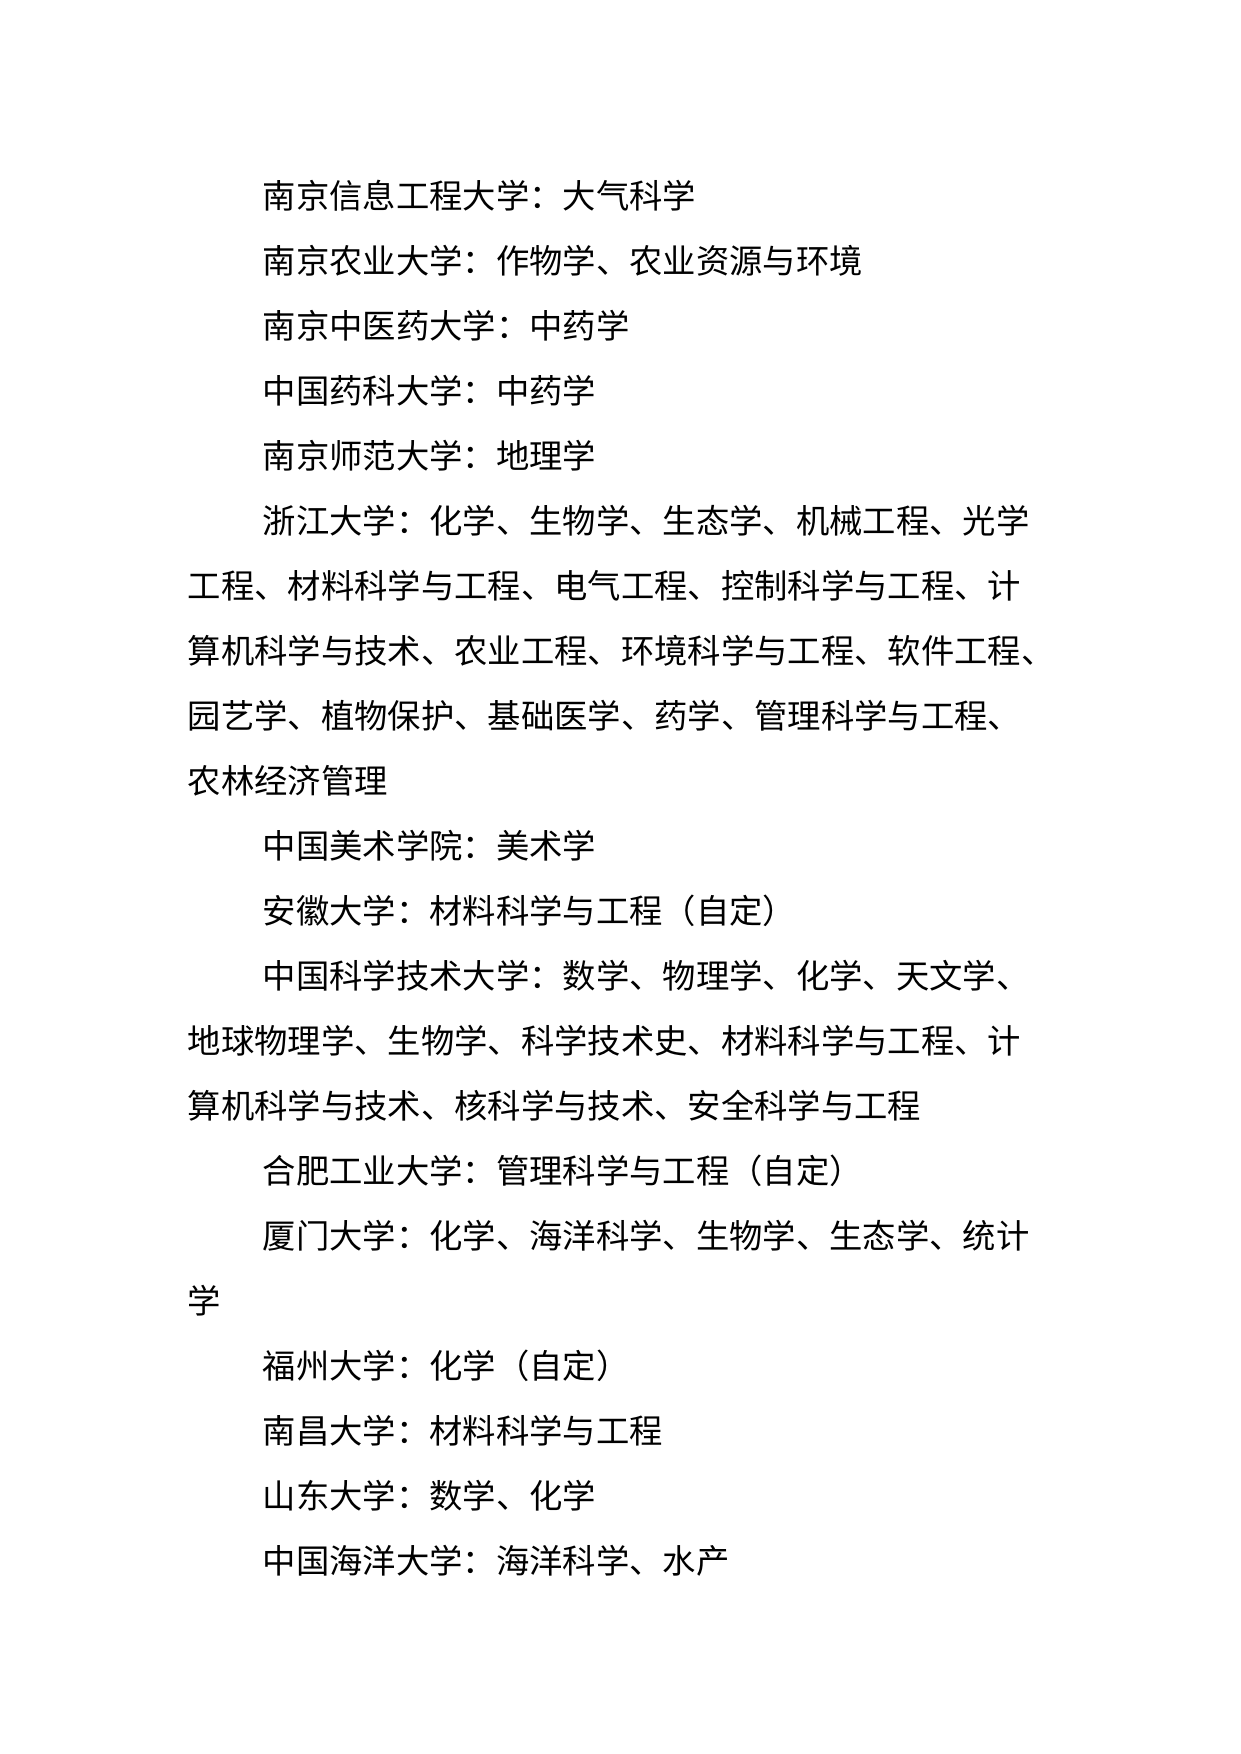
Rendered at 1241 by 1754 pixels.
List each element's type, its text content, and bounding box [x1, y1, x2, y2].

text 安徽大学：材料科学与工程（自定） [187, 877, 1053, 942]
text 中国美术学院：美术学 [187, 812, 1053, 877]
text 福州大学：化学（自定） [187, 1332, 1053, 1397]
text 山东大学：数学、化学 [187, 1462, 1053, 1527]
text 南京信息工程大学：大气科学 [187, 162, 1053, 227]
text 南京中医药大学：中药学 [187, 292, 1053, 357]
text 中国海洋大学：海洋科学、水产 [187, 1527, 1053, 1592]
text 合肥工业大学：管理科学与工程（自定） [187, 1137, 1053, 1202]
text 南京农业大学：作物学、农业资源与环境 [187, 227, 1053, 292]
text 中国药科大学：中药学 [187, 357, 1053, 422]
text 厦门大学：化学、海洋科学、生物学、生态学、统计学 [187, 1202, 1053, 1332]
text 浙江大学：化学、生物学、生态学、机械工程、光学工程、材料科学与工程、电气工程、控制科学与工程、计算机科学与技术、农业工程、环境科学与工程、软件工程、园艺学、植物保护、基础医学、药学、管理科学与工程、农林经济管理 [187, 487, 1053, 812]
text 南京师范大学：地理学 [187, 422, 1053, 487]
text 中国科学技术大学：数学、物理学、化学、天文学、地球物理学、生物学、科学技术史、材料科学与工程、计算机科学与技术、核科学与技术、安全科学与工程 [187, 942, 1053, 1137]
text 南昌大学：材料科学与工程 [187, 1397, 1053, 1462]
